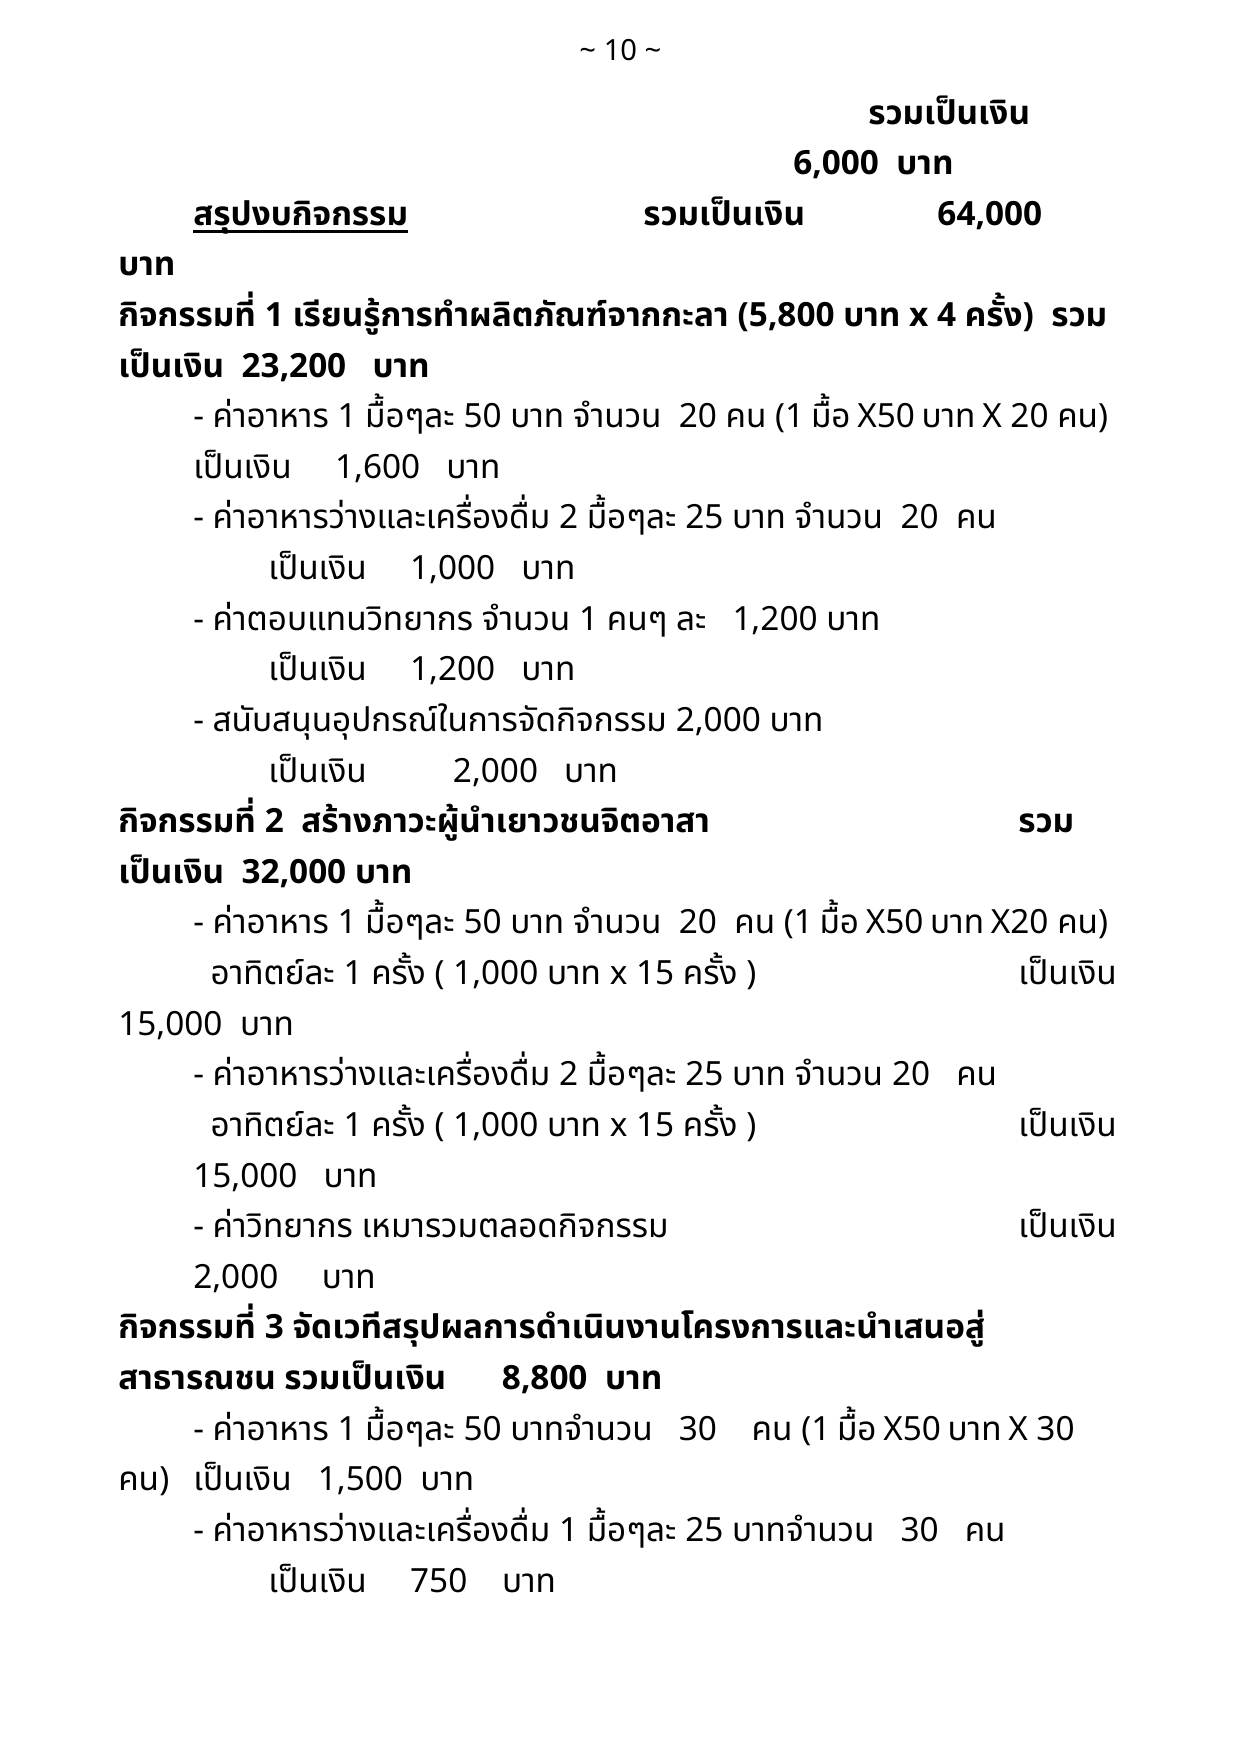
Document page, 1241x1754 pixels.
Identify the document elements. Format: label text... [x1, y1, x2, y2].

text - ค่าอาหาร 1 มื้อๆละ 50 บาท จำนวน 20 คน (1มื้อX50บาทX20 คน) [118, 898, 1122, 949]
text รวมเป็นเงิน 6,000 บาท [793, 89, 1122, 190]
text - ค่าอาหารว่างและเครื่องดื่ม 1 มื้อๆละ 25 บาทจำนวน 30 คน เป็นเงิน 750 บาท [193, 1506, 1122, 1607]
text - ค่าวิทยากร เหมารวมตลอดกิจกรรม เป็นเงิน 2,000 บาท [193, 1202, 1122, 1303]
text - ค่าอาหารว่างและเครื่องดื่ม 2 มื้อๆละ 25 บาท จำนวน 20 คน [193, 1050, 1122, 1101]
text สรุปงบกิจกรรม รวมเป็นเงิน 64,000 บาท [118, 190, 1122, 291]
text กิจกรรมที่ 1 เรียนรู้การทำผลิตภัณฑ์จากกะลา (5,800 บาท x 4 ครั้ง) รวมเป็นเงิน 23,200 บาท [118, 291, 1122, 392]
text - ค่าตอบแทนวิทยากร จำนวน 1 คนๆ ละ 1,200 บาท เป็นเงิน 1,200 บาท [193, 594, 1122, 696]
text กิจกรรมที่ 3 จัดเวทีสรุปผลการดำเนินงานโครงการและนำเสนอสู่สาธารณชน รวมเป็นเงิน 8,800 บาท [118, 1303, 1122, 1404]
text - ค่าอาหาร 1 มื้อๆละ 50 บาทจำนวน 30 คน (1มื้อX50บาทX 30 คน) เป็นเงิน 1,500 บาท [118, 1404, 1122, 1506]
text กิจกรรมที่ 2 สร้างภาวะผู้นำเยาวชนจิตอาสา รวมเป็นเงิน 32,000 บาท [118, 797, 1122, 898]
text อาทิตย์ละ 1 ครั้ง ( 1,000 บาท x 15 ครั้ง ) เป็นเงิน 15,000 บาท [193, 1101, 1122, 1202]
text อาทิตย์ละ 1 ครั้ง ( 1,000 บาท x 15 ครั้ง ) เป็นเงิน 15,000 บาท [118, 949, 1122, 1050]
text - ค่าอาหาร 1 มื้อๆละ 50 บาท จำนวน 20 คน (1มื้อX50บาทX 20 คน) เป็นเงิน 1,600 บาท [118, 392, 1122, 493]
text - ค่าอาหารว่างและเครื่องดื่ม 2 มื้อๆละ 25 บาท จำนวน 20 คน เป็นเงิน 1,000 บาท [193, 493, 1122, 594]
text - สนับสนุนอุปกรณ์ในการจัดกิจกรรม 2,000 บาท เป็นเงิน 2,000 บาท [193, 696, 1122, 797]
